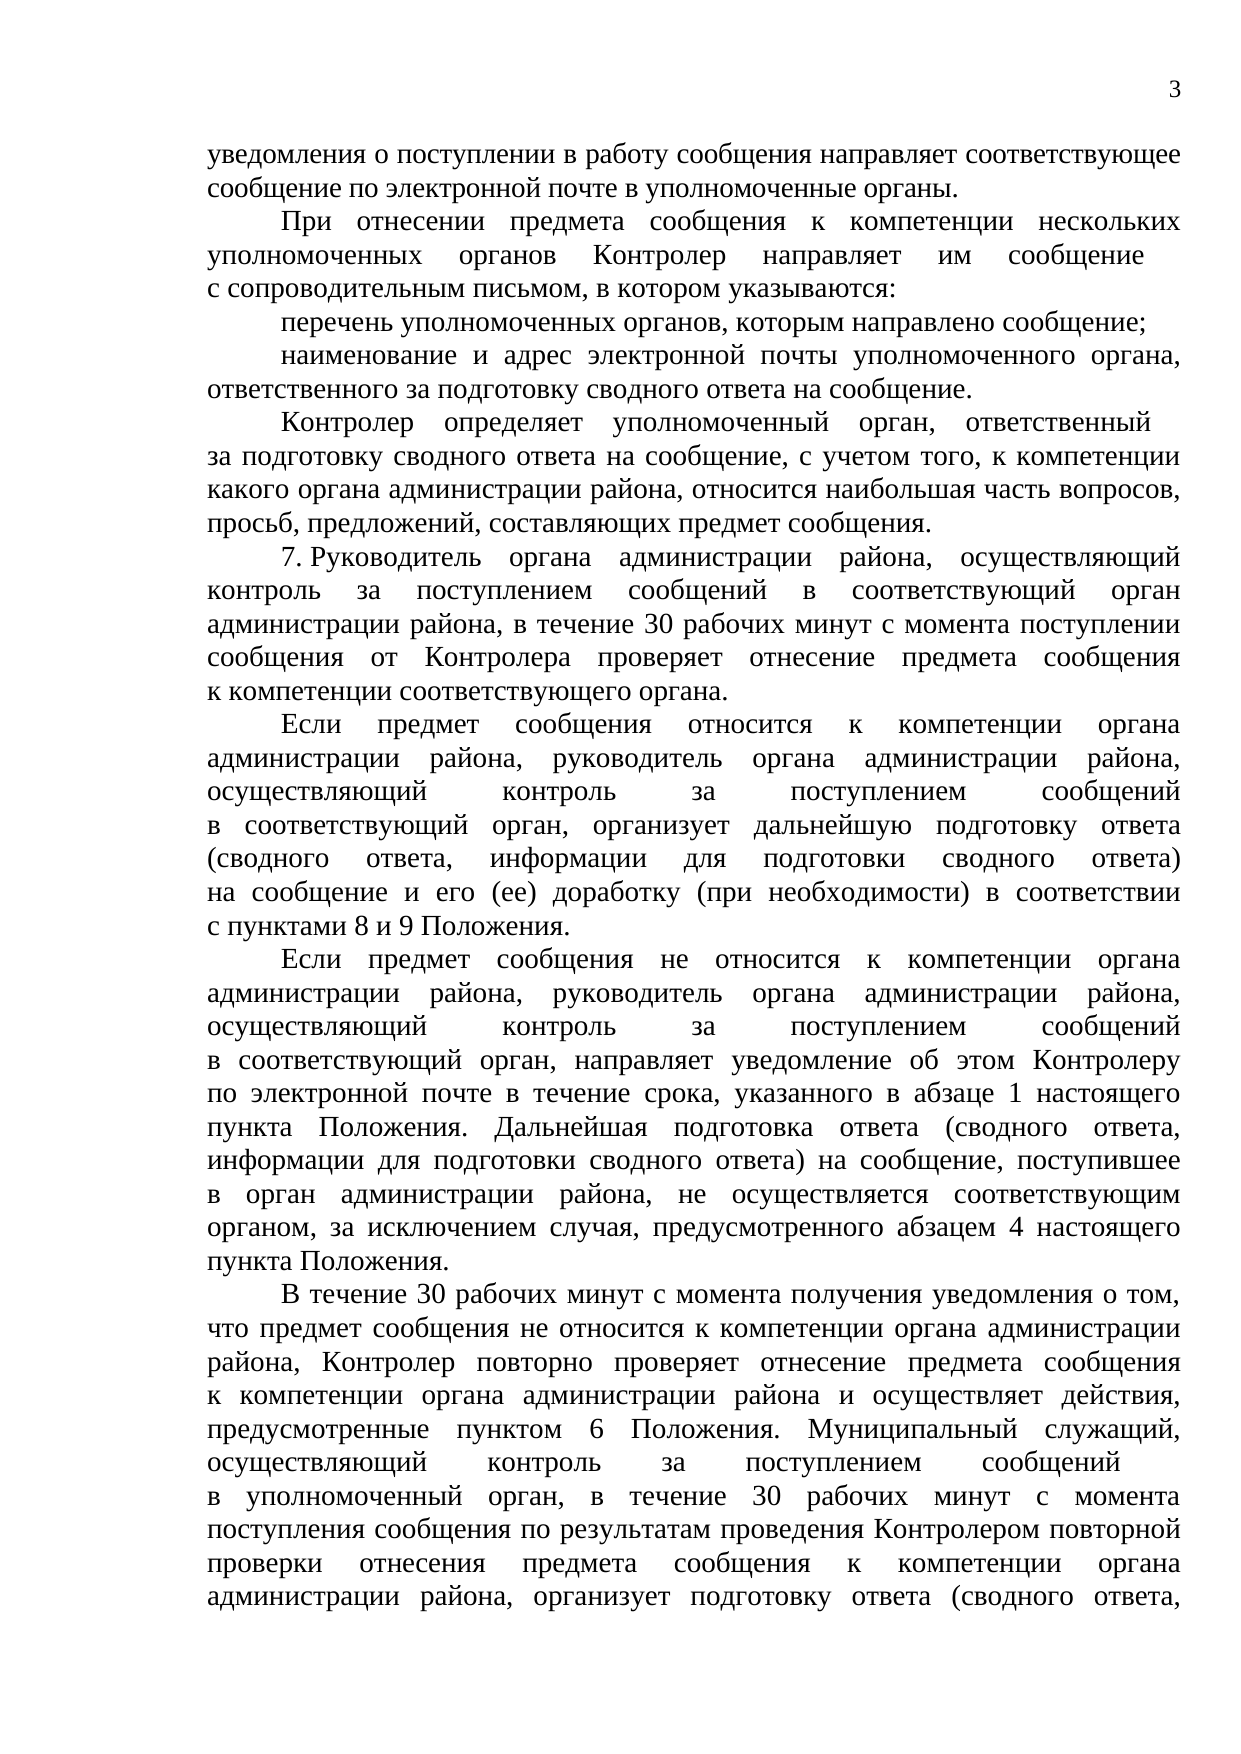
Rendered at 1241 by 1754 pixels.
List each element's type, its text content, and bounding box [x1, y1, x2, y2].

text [207, 136, 1181, 203]
text 7. Руководитель органа администрации района, осуществляющий контроль за поступлением сообщений в соответствующий орган администрации района, в течение 30 рабочих минут с момента поступлении сообщения от Контролера проверяет отнесение предмета сообщения к компетенции соответствующего органа. [207, 539, 1181, 706]
text При отнесении предмета сообщения к компетенции нескольких уполномоченных органов Контролер направляет им сообщение с сопроводительным письмом, в котором указываются: [207, 203, 1181, 304]
text перечень уполномоченных органов, которым направлено сообщение; [207, 304, 1181, 337]
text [207, 1277, 1181, 1612]
text Контролер определяет уполномоченный орган, ответственный за подготовку сводного ответа на сообщение, с учетом того, к компетенции какого органа администрации района, относится наибольшая часть вопросов, просьб, предложений, составляющих предмет сообщения. [207, 404, 1181, 539]
text Если предмет сообщения относится к компетенции органа администрации района, руководитель органа администрации района, осуществляющий контроль за поступлением сообщений в соответствующий орган, организует дальнейшую подготовку ответа (сводного ответа, информации для подготовки сводного ответа) на сообщение и его (ее) доработку (при необходимости) в соответствии с пунктами 8 и 9 Положения. [207, 706, 1181, 941]
text наименование и адрес электронной почты уполномоченного органа, ответственного за подготовку сводного ответа на сообщение. [207, 337, 1181, 404]
text Если предмет сообщения не относится к компетенции органа администрации района, руководитель органа администрации района, осуществляющий контроль за поступлением сообщений в соответствующий орган, направляет уведомление об этом Контролеру по электронной почте в течение срока, указанного в абзаце 1 настоящего пункта Положения. Дальнейшая подготовка ответа (сводного ответа, информации для подготовки сводного ответа) на сообщение, поступившее в орган администрации района, не осуществляется соответствующим органом, за исключением случая, предусмотренного абзацем 4 настоящего пункта Положения. [207, 941, 1181, 1277]
